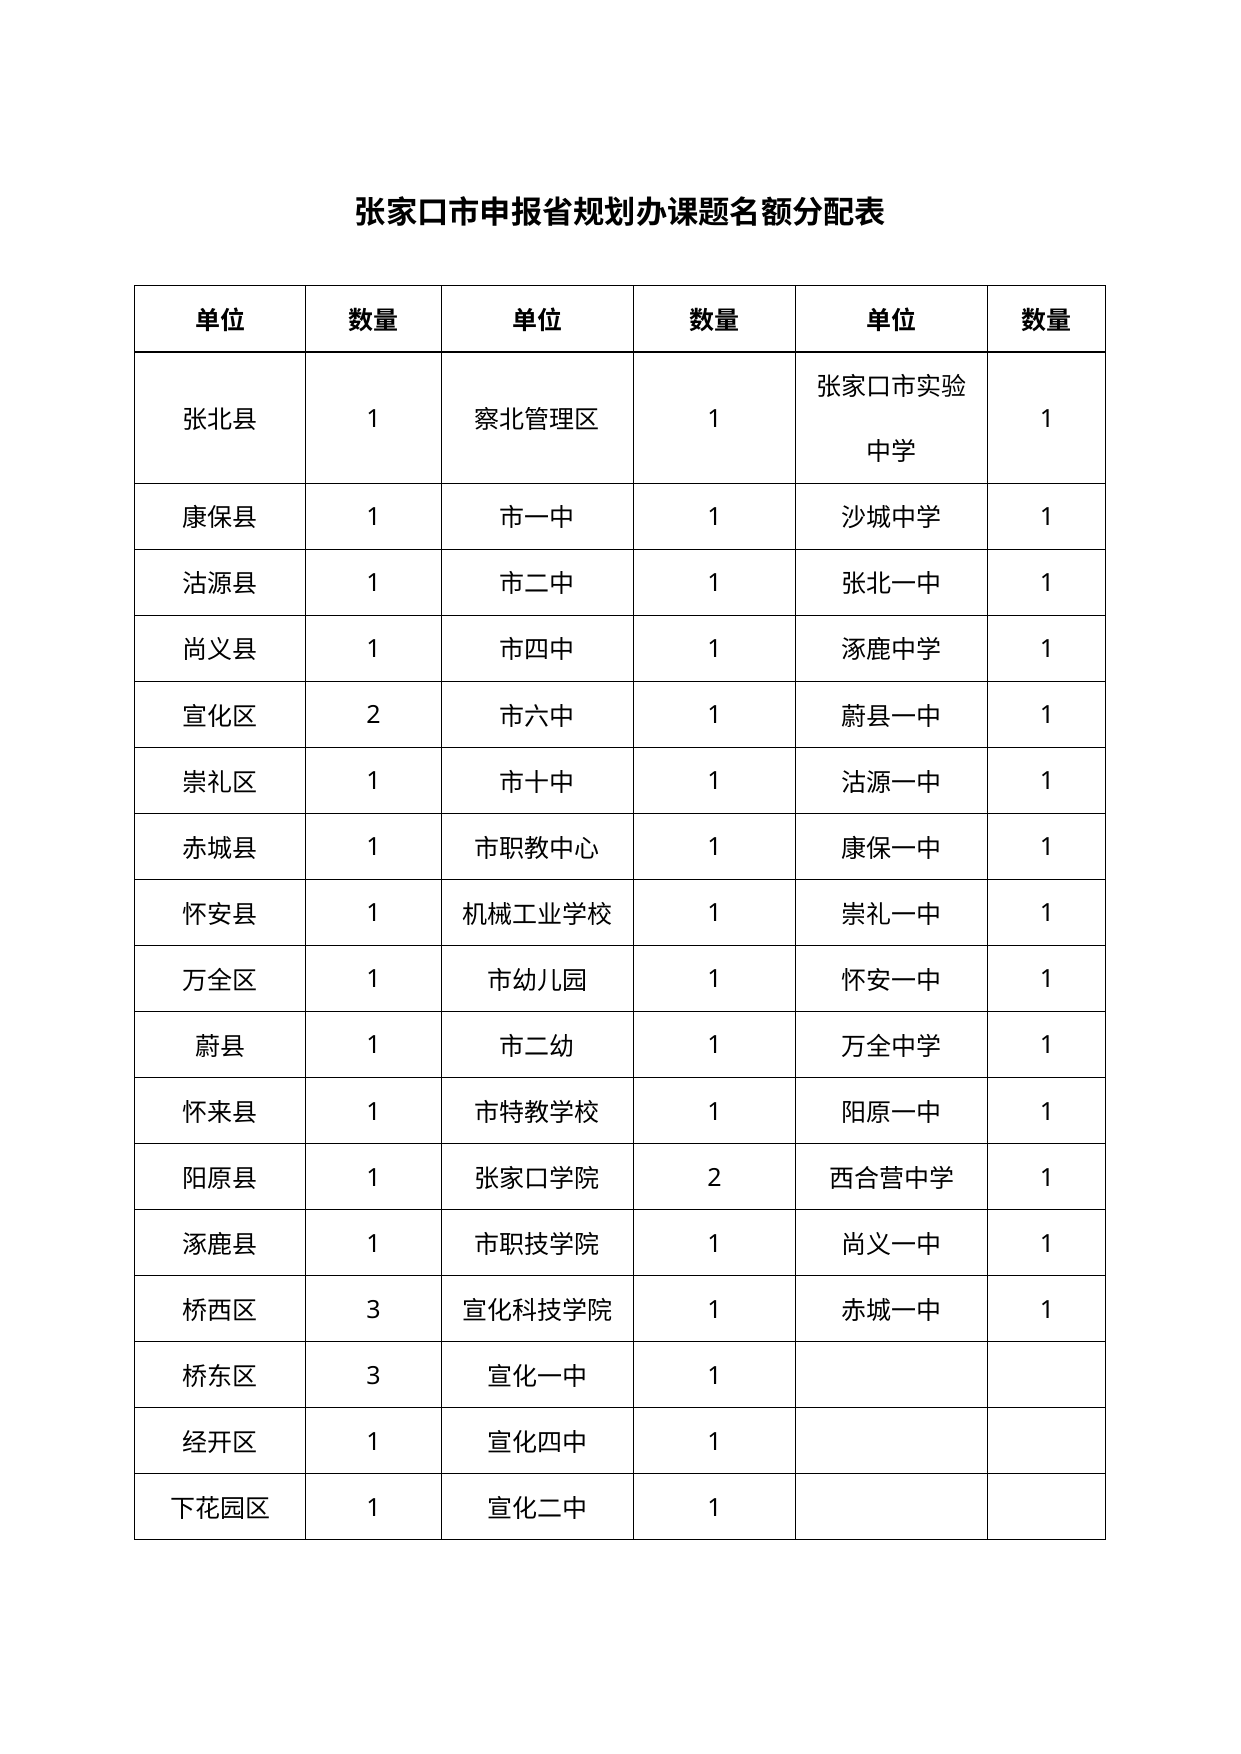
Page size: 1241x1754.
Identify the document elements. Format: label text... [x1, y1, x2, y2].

table_cell 1 [634, 1342, 795, 1407]
table_cell 市一中 [442, 484, 633, 548]
table_cell 宣化区 [135, 682, 305, 747]
table_cell 宣化二中 [442, 1474, 633, 1539]
table_cell 1 [988, 1012, 1105, 1077]
table_cell 市特教学校 [442, 1078, 633, 1143]
table_cell 1 [306, 353, 441, 482]
table_cell 1 [306, 1408, 441, 1473]
table_cell 1 [306, 1210, 441, 1275]
table_cell 3 [306, 1342, 441, 1407]
table_cell 1 [306, 880, 441, 945]
table_cell 2 [306, 682, 441, 747]
table_cell 1 [988, 946, 1105, 1011]
table_cell 沽源一中 [796, 748, 987, 813]
table_cell 桥东区 [135, 1342, 305, 1407]
table_cell 市职技学院 [442, 1210, 633, 1275]
table_cell 涿鹿中学 [796, 616, 987, 681]
table_cell 1 [988, 616, 1105, 681]
table_header 单位 [442, 286, 633, 351]
table_cell 1 [634, 682, 795, 747]
table_cell 沽源县 [135, 550, 305, 614]
table_cell 怀安县 [135, 880, 305, 945]
table_cell 蔚县一中 [796, 682, 987, 747]
table_cell 崇礼区 [135, 748, 305, 813]
table_cell 桥西区 [135, 1276, 305, 1341]
table_cell 2 [634, 1144, 795, 1209]
table_cell 1 [988, 1210, 1105, 1275]
table_cell 1 [306, 616, 441, 681]
table_cell 1 [634, 1408, 795, 1473]
table_cell 1 [988, 748, 1105, 813]
table_cell 尚义一中 [796, 1210, 987, 1275]
table_cell 怀安一中 [796, 946, 987, 1011]
table_header 数量 [634, 286, 795, 351]
table_cell [988, 1408, 1105, 1473]
table_cell 市二中 [442, 550, 633, 614]
table_cell 1 [634, 1210, 795, 1275]
table_cell 1 [306, 946, 441, 1011]
table_cell [796, 1342, 987, 1407]
table_cell [988, 1474, 1105, 1539]
table_cell 1 [634, 1276, 795, 1341]
table_cell 1 [306, 814, 441, 879]
table_cell 经开区 [135, 1408, 305, 1473]
table_cell 市幼儿园 [442, 946, 633, 1011]
table_cell 1 [988, 550, 1105, 614]
table_cell 张北县 [135, 353, 305, 482]
table_cell 1 [988, 353, 1105, 482]
table_header 单位 [796, 286, 987, 351]
table_cell [796, 1408, 987, 1473]
table_cell 1 [634, 1078, 795, 1143]
text 张家口市申报省规划办课题名额分配表 [187, 178, 1053, 243]
table_cell 赤城一中 [796, 1276, 987, 1341]
table_cell [988, 1342, 1105, 1407]
table_cell 宣化科技学院 [442, 1276, 633, 1341]
table_cell 1 [988, 682, 1105, 747]
table_cell 张家口学院 [442, 1144, 633, 1209]
table_header 单位 [135, 286, 305, 351]
table_cell 下花园区 [135, 1474, 305, 1539]
table_cell 沙城中学 [796, 484, 987, 548]
table_cell 市四中 [442, 616, 633, 681]
table_cell 1 [988, 484, 1105, 548]
table_cell 1 [306, 1012, 441, 1077]
table_cell 张家口市实验中学 [796, 353, 987, 482]
table_cell 万全区 [135, 946, 305, 1011]
table_cell 3 [306, 1276, 441, 1341]
table_cell 1 [306, 748, 441, 813]
table_cell 1 [306, 1078, 441, 1143]
table_cell 1 [306, 1144, 441, 1209]
table_cell 尚义县 [135, 616, 305, 681]
table_cell 1 [988, 814, 1105, 879]
table_cell 西合营中学 [796, 1144, 987, 1209]
table_cell 1 [634, 353, 795, 482]
table_cell 蔚县 [135, 1012, 305, 1077]
table_cell 1 [634, 748, 795, 813]
table_cell 1 [634, 814, 795, 879]
table_cell 1 [306, 484, 441, 548]
table_header 数量 [306, 286, 441, 351]
table_cell 1 [988, 880, 1105, 945]
table_cell 宣化四中 [442, 1408, 633, 1473]
table_cell 1 [634, 1474, 795, 1539]
table_cell 1 [988, 1276, 1105, 1341]
table_cell 市六中 [442, 682, 633, 747]
table_cell 1 [988, 1078, 1105, 1143]
table_cell 市二幼 [442, 1012, 633, 1077]
table_cell 阳原一中 [796, 1078, 987, 1143]
table_cell 察北管理区 [442, 353, 633, 482]
table_header 数量 [988, 286, 1105, 351]
table_cell 万全中学 [796, 1012, 987, 1077]
table_cell 1 [988, 1144, 1105, 1209]
table_cell 1 [306, 550, 441, 614]
table_cell 崇礼一中 [796, 880, 987, 945]
table_cell 1 [634, 484, 795, 548]
table_cell 1 [634, 616, 795, 681]
table_cell 康保县 [135, 484, 305, 548]
table_cell 1 [634, 880, 795, 945]
table_cell 1 [634, 1012, 795, 1077]
table_cell 机械工业学校 [442, 880, 633, 945]
table_cell 赤城县 [135, 814, 305, 879]
table_cell 怀来县 [135, 1078, 305, 1143]
table_cell 张北一中 [796, 550, 987, 614]
table_cell 1 [634, 550, 795, 614]
table_cell [796, 1474, 987, 1539]
table_cell 涿鹿县 [135, 1210, 305, 1275]
table_cell 市职教中心 [442, 814, 633, 879]
table_cell 市十中 [442, 748, 633, 813]
table_cell 1 [634, 946, 795, 1011]
table_cell 宣化一中 [442, 1342, 633, 1407]
table_cell 康保一中 [796, 814, 987, 879]
table_cell 1 [306, 1474, 441, 1539]
table_cell 阳原县 [135, 1144, 305, 1209]
